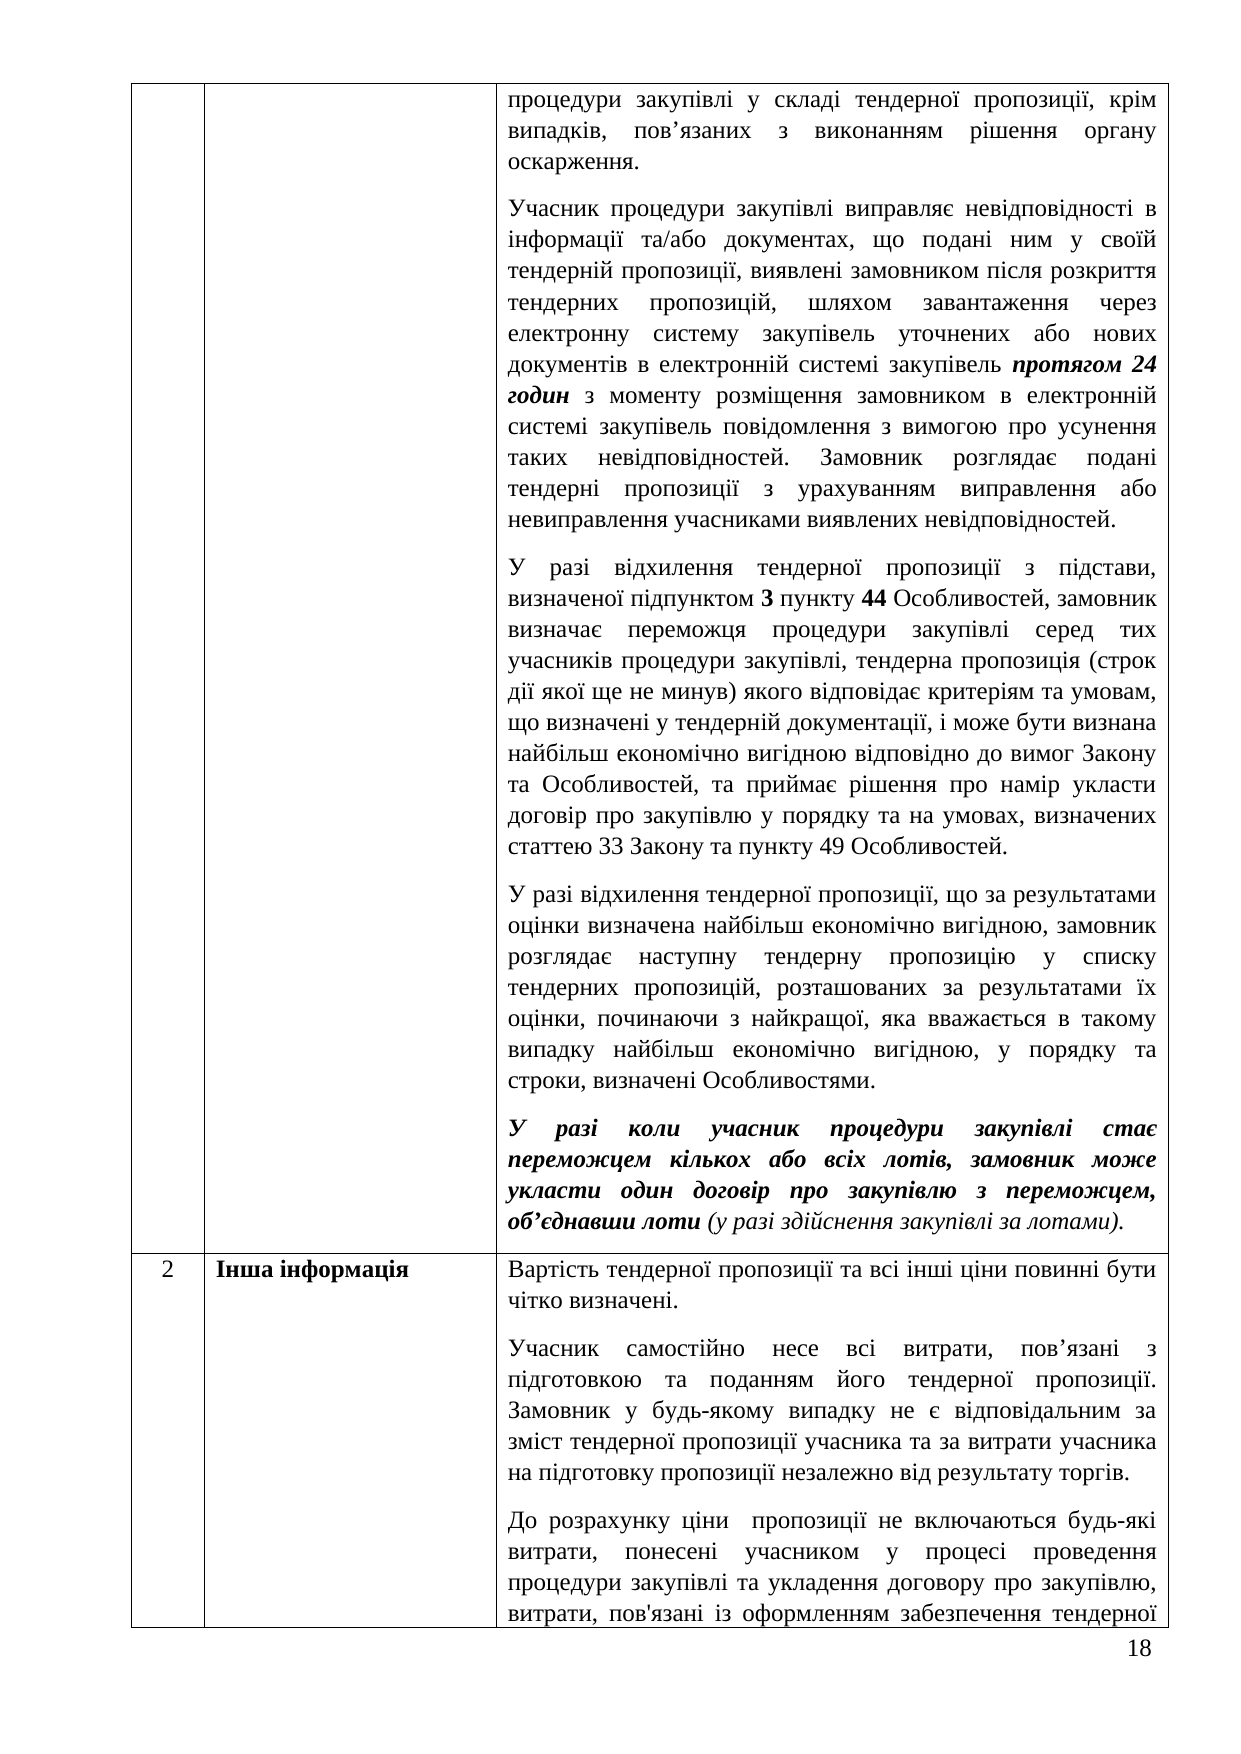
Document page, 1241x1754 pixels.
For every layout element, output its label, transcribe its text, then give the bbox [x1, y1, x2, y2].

table_cell 2 [132, 1254, 204, 1627]
table_cell 1 [132, 84, 204, 1253]
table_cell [205, 84, 496, 1253]
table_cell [497, 1254, 1168, 1627]
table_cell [497, 84, 1168, 1253]
table_cell Інша інформація [205, 1254, 496, 1627]
